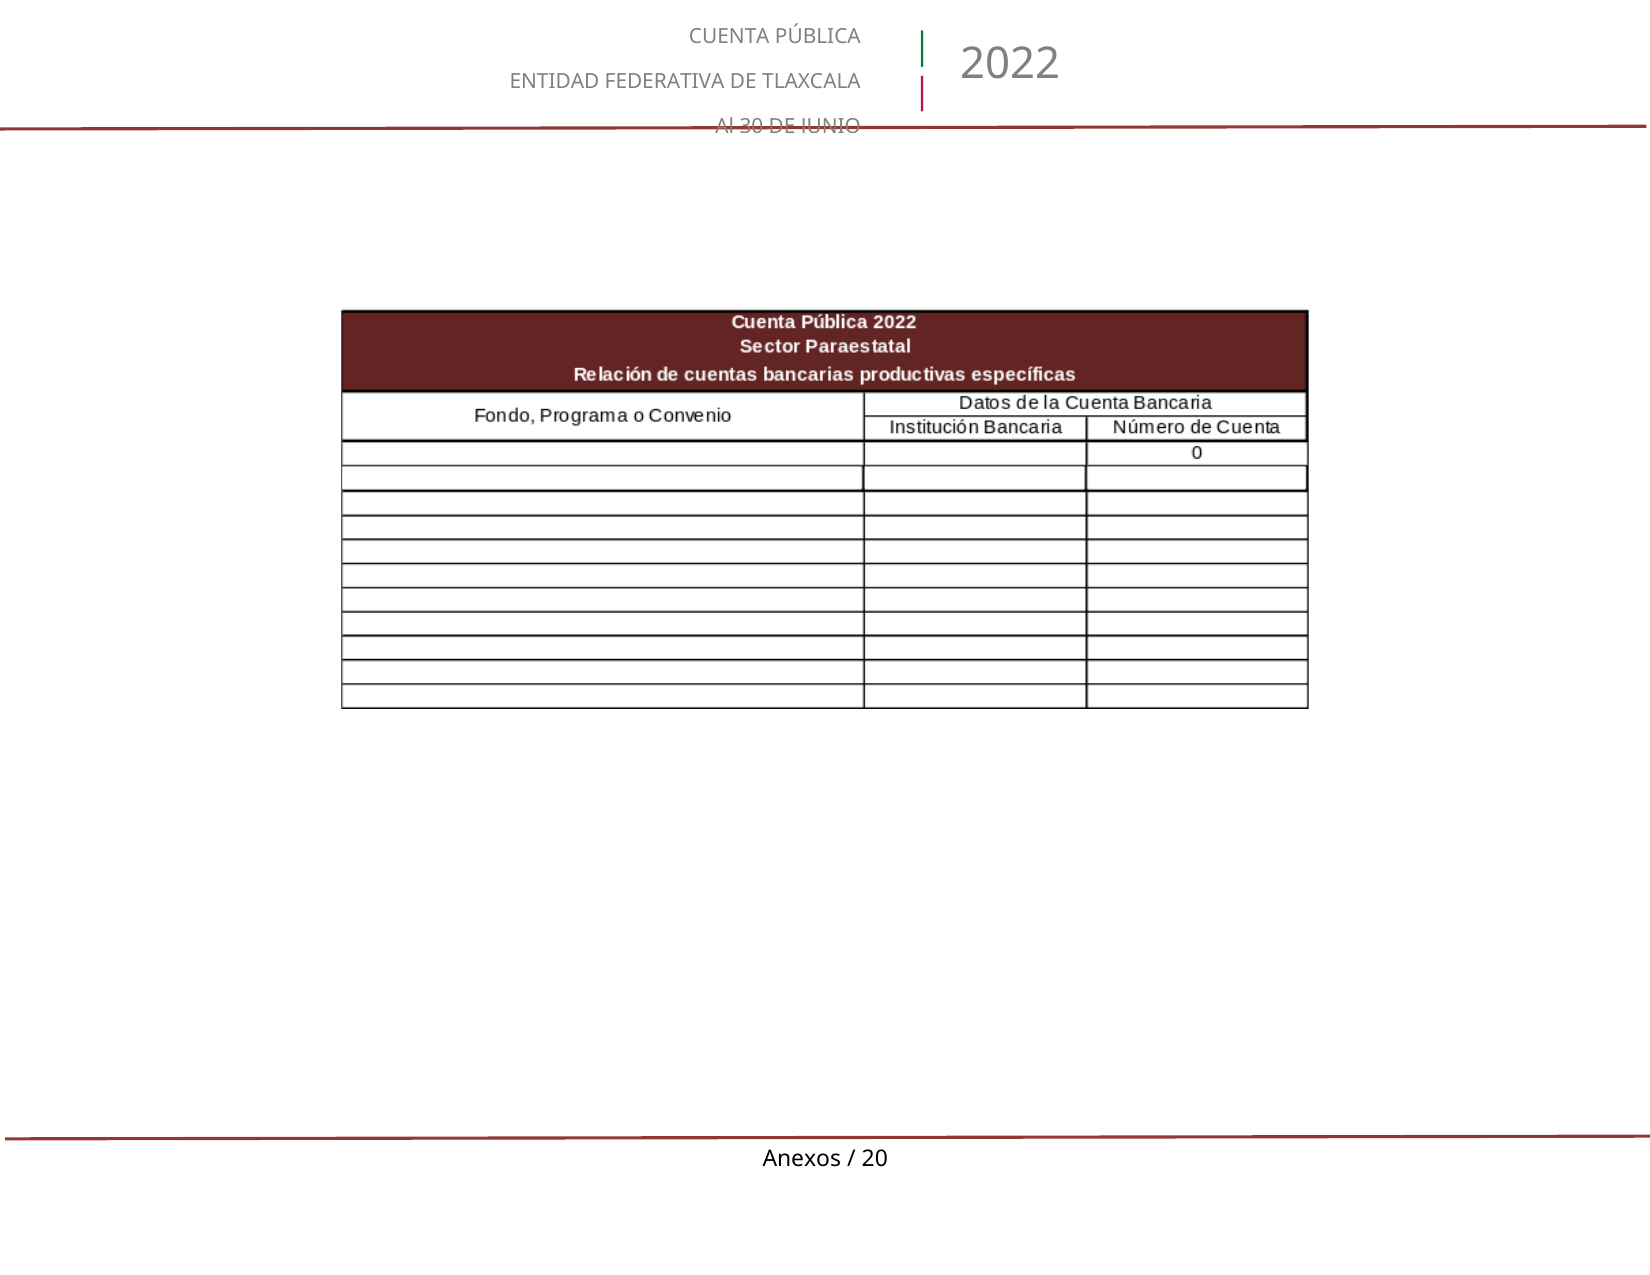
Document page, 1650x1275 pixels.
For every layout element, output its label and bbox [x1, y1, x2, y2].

picture [914, 19, 935, 116]
